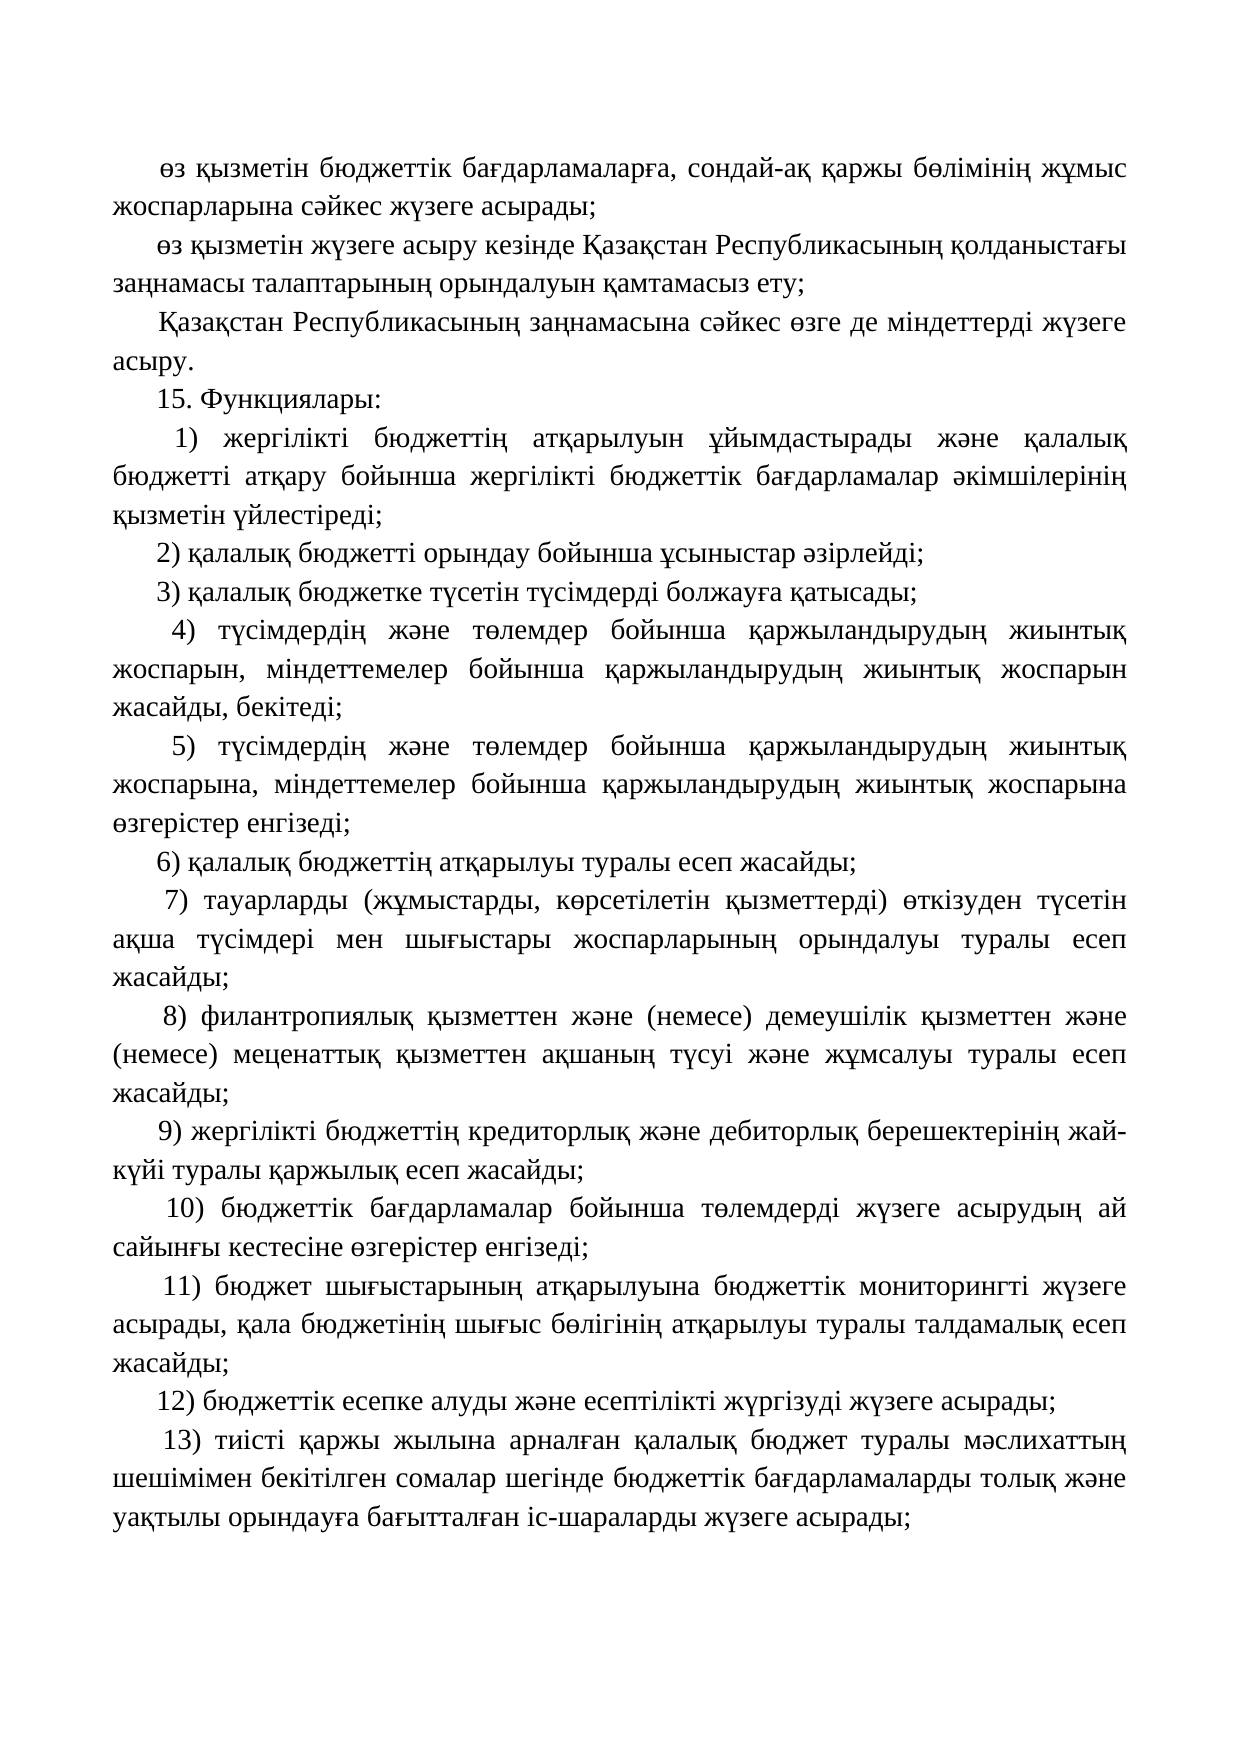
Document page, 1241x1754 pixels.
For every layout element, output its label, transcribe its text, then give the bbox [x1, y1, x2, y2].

text 2) қалалық бюджетті орындау бойынша ұсыныстар әзірлейді; [112, 535, 1128, 569]
text 12) бюджеттік есепке алуды және есептілікті жүргізуді жүзеге асырады; [112, 1383, 1128, 1417]
text 15. Функциялары: [112, 381, 1128, 415]
text Қазақстан Республикасының заңнамасына сәйкес өзге де міндеттерді жүзеге асыру. [112, 304, 1128, 376]
text 6) қалалық бюджеттің атқарылуы туралы есеп жасайды; [112, 844, 1128, 877]
text 9) жергілікті бюджеттің кредиторлық және дебиторлық берешектерінің жай-күйі туралы қаржылық есеп жасайды; [112, 1113, 1128, 1186]
text 8) филантропиялық қызметтен және (немесе) демеушілік қызметтен және (немесе) меценаттық қызметтен ақшаның түсуі және жұмсалуы туралы есеп жасайды; [112, 998, 1128, 1108]
text 10) бюджеттік бағдарламалар бойынша төлемдерді жүзеге асырудың ай сайынғы кестесіне өзгерістер енгізеді; [112, 1191, 1128, 1263]
text 11) бюджет шығыстарының атқарылуына бюджеттік мониторингті жүзеге асырады, қала бюджетінің шығыс бөлігінің атқарылуы туралы талдамалық есеп жасайды; [112, 1268, 1128, 1378]
text 13) тиісті қаржы жылына арналған қалалық бюджет туралы мәслихаттың шешімімен бекітілген сомалар шегінде бюджеттік бағдарламаларды толық және уақтылы орындауға бағытталған іс-шараларды жүзеге асырады; [112, 1422, 1128, 1532]
text өз қызметін жүзеге асыру кезінде Қазақстан Республикасының қолданыстағы заңнамасы талаптарының орындалуын қамтамасыз ету; [112, 227, 1128, 299]
text 4) түсімдердің және төлемдер бойынша қаржыландырудың жиынтық жоспарын, міндеттемелер бойынша қаржыландырудың жиынтық жоспарын жасайды, бекітеді; [112, 612, 1128, 723]
text өз қызметін бюджеттік бағдарламаларға, сондай-ақ қаржы бөлімінің жұмыс жоспарларына сәйкес жүзеге асырады; [112, 150, 1128, 222]
text 3) қалалық бюджетке түсетін түсімдерді болжауға қатысады; [112, 574, 1128, 607]
text 1) жергілікті бюджеттің атқарылуын ұйымдастырады және қалалық бюджетті атқару бойынша жергілікті бюджеттік бағдарламалар әкімшілерінің қызметін үйлестіреді; [112, 420, 1128, 530]
text 5) түсімдердің және төлемдер бойынша қаржыландырудың жиынтық жоспарына, міндеттемелер бойынша қаржыландырудың жиынтық жоспарына өзгерістер енгізеді; [112, 728, 1128, 839]
text 7) тауарларды (жұмыстарды, көрсетілетін қызметтерді) өткізуден түсетін ақша түсімдері мен шығыстары жоспарларының орындалуы туралы есеп жасайды; [112, 882, 1128, 993]
